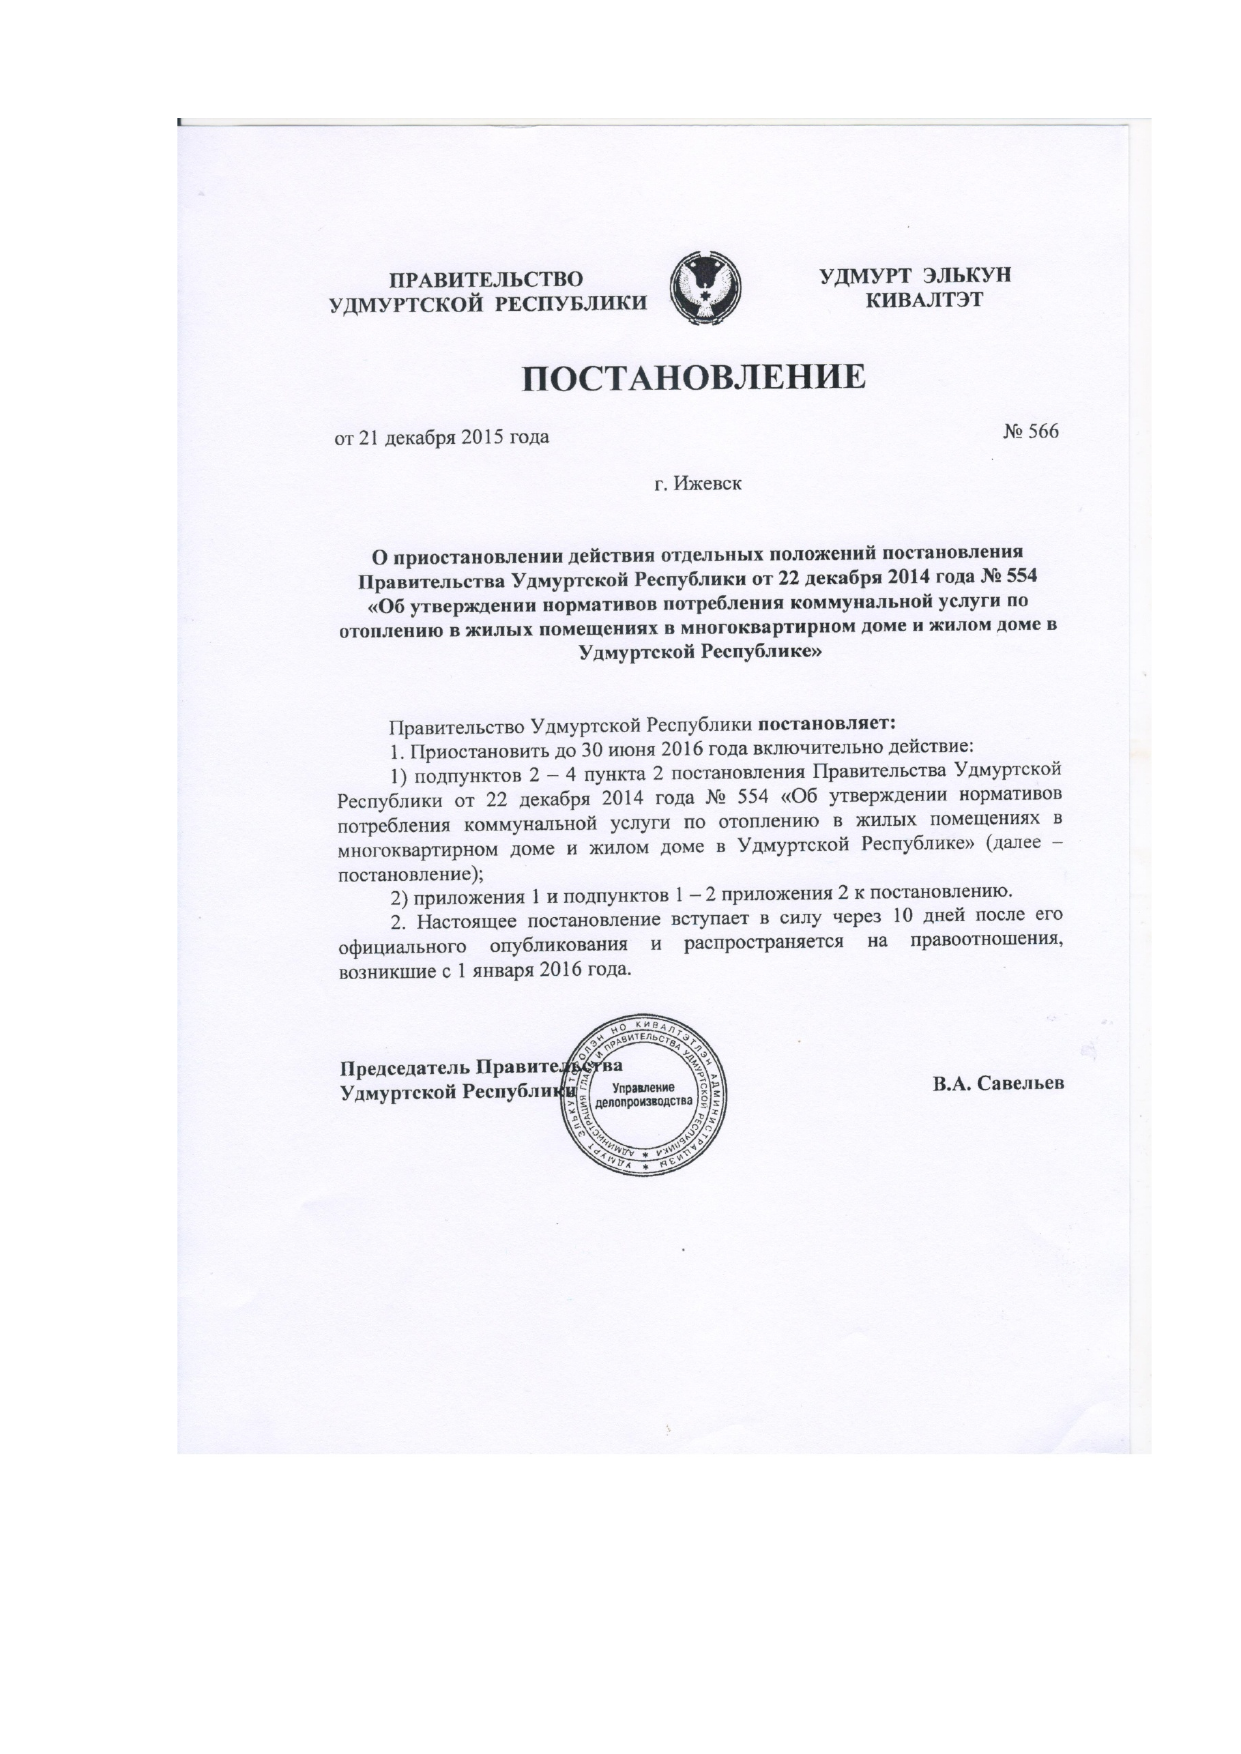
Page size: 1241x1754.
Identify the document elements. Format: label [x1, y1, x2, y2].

picture [177, 118, 1152, 1470]
